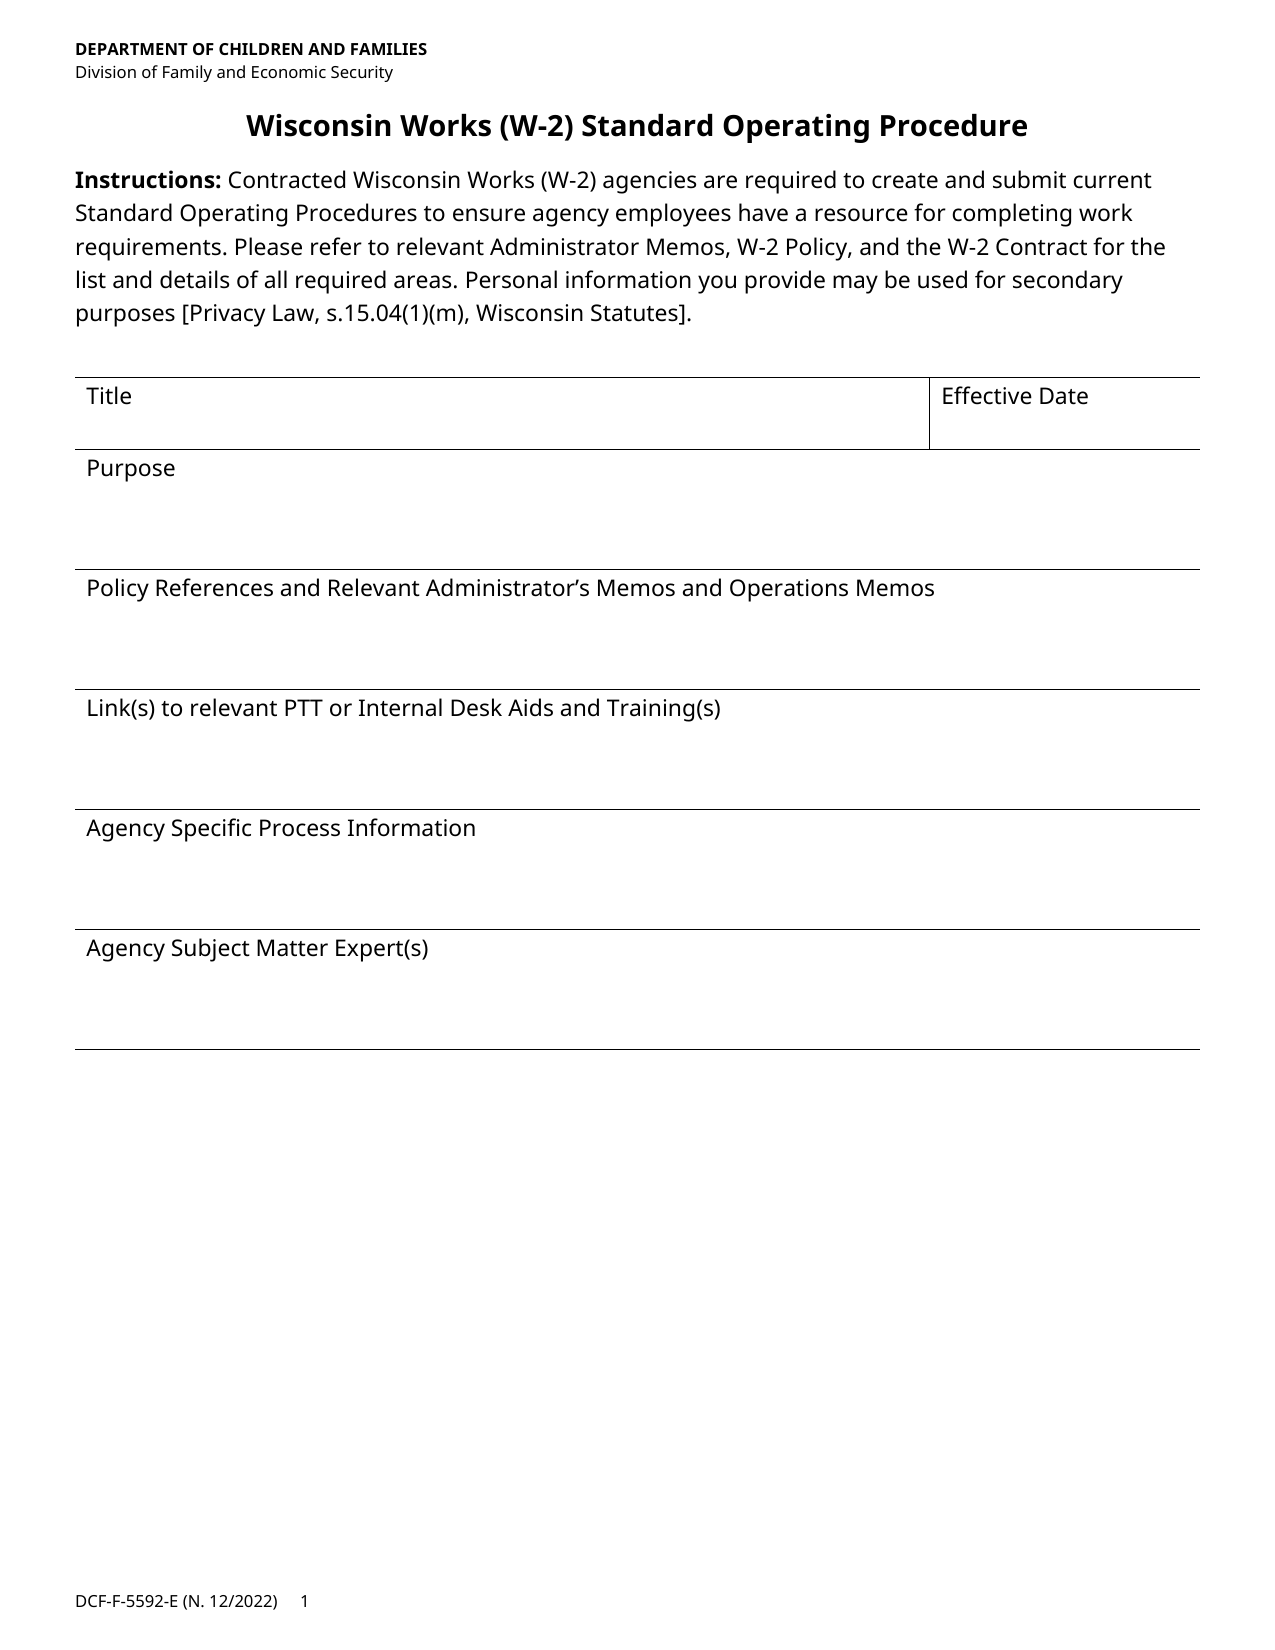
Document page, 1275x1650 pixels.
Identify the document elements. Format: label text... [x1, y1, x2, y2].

table_cell Purpose [75, 450, 1200, 568]
table_cell Link(s) to relevant PTT or Internal Desk Aids and Training(s) [75, 690, 1200, 808]
table_cell Agency Subject Matter Expert(s) [75, 930, 1200, 1048]
text Instructions: Contracted Wisconsin Works (W-2) agencies are required to create and submit current Standard Operating Procedures to ensure agency employees have a resource for completing work requirements. Please refer to relevant Administrator Memos, W-2 Policy, and the W-2 Contract for the list and details of all required areas. Personal information you provide may be used for secondary purposes [Privacy Law, s.15.04(1)(m), Wisconsin Statutes]. [75, 164, 1200, 328]
table_cell Policy References and Relevant Administrator’s Memos and Operations Memos [75, 570, 1200, 688]
table_header Title [75, 378, 929, 448]
table_cell Agency Specific Process Information [75, 810, 1200, 928]
text Wisconsin Works (W-2) Standard Operating Procedure [75, 106, 1200, 145]
table_header Effective Date [930, 378, 1200, 448]
